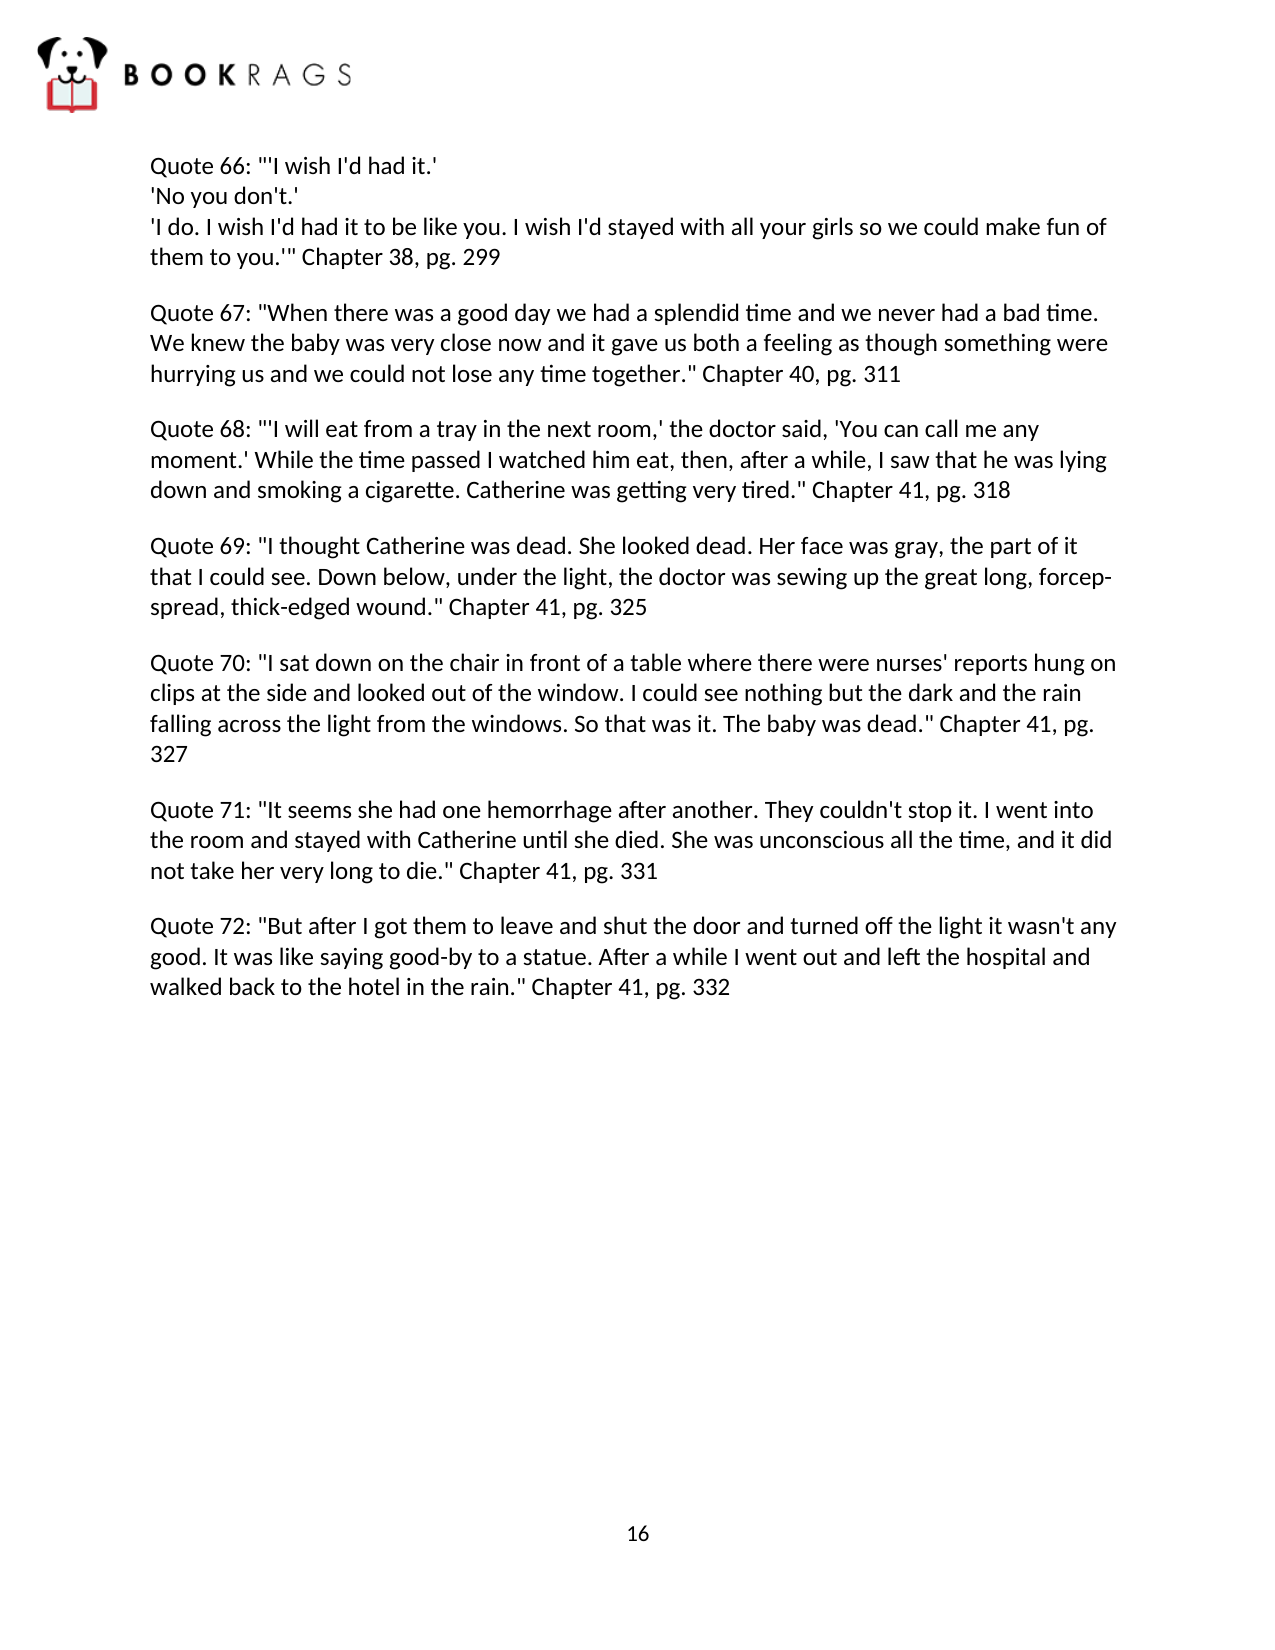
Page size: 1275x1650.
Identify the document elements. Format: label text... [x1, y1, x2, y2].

text Quote 69: "I thought Catherine was dead. She looked dead. Her face was gray, the part of it that I could see. Down below, under the light, the doctor was sewing up the great long, forcep-spread, thick-edged wound." Chapter 41, pg. 325 [150, 530, 1125, 622]
picture [37, 37, 351, 113]
text Quote 70: "I sat down on the chair in front of a table where there were nurses' reports hung on clips at the side and looked out of the window. I could see nothing but the dark and the rain falling across the light from the windows. So that was it. The baby was dead." Chapter 41, pg. 327 [150, 647, 1125, 769]
text Quote 68: "'I will eat from a tray in the next room,' the doctor said, 'You can call me any moment.' While the time passed I watched him eat, then, after a while, I saw that he was lying down and smoking a cigarette. Catherine was getting very tired." Chapter 41, pg. 318 [150, 414, 1125, 505]
text Quote 67: "When there was a good day we had a splendid time and we never had a bad time. We knew the baby was very close now and it gave us both a feeling as though something were hurrying us and we could not lose any time together." Chapter 40, pg. 311 [150, 297, 1125, 389]
text Quote 66: "'I wish I'd had it.' 'No you don't.' 'I do. I wish I'd had it to be like you. I wish I'd stayed with all your girls so we could make fun of them to you.'" Chapter 38, pg. 299 [150, 150, 1125, 272]
text Quote 71: "It seems she had one hemorrhage after another. They couldn't stop it. I went into the room and stayed with Catherine until she died. She was unconscious all the time, and it did not take her very long to die." Chapter 41, pg. 331 [150, 794, 1125, 885]
text Quote 72: "But after I got them to leave and shut the door and turned off the light it wasn't any good. It was like saying good-by to a statue. After a while I went out and left the hospital and walked back to the hotel in the rain." Chapter 41, pg. 332 [150, 910, 1125, 1002]
